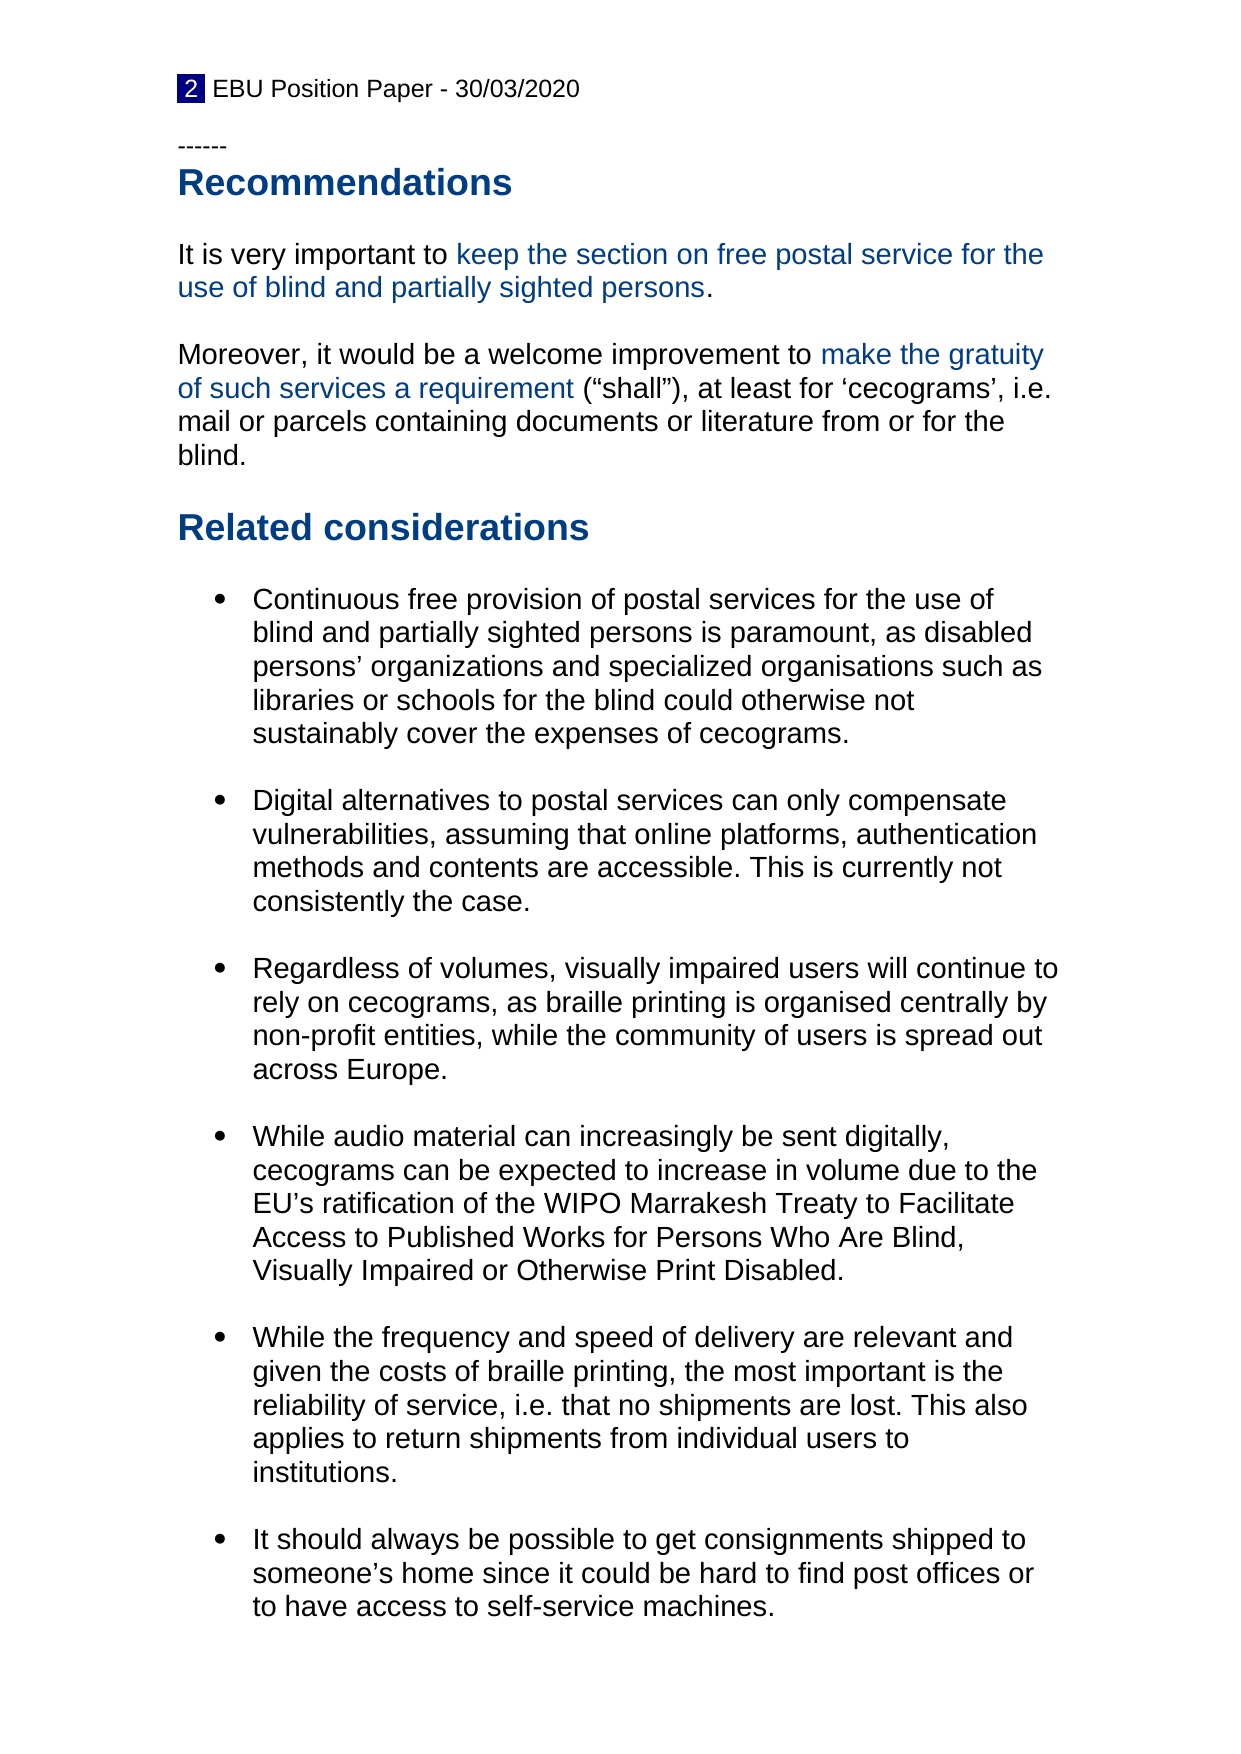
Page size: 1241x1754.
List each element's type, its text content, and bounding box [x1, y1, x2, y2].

list It should always be possible to get consignments shipped to someone’s home since it could be hard to find post offices or to have access to self-service machines. [215, 1522, 1063, 1623]
subtitle Recommendations [177, 160, 1063, 203]
list Continuous free provision of postal services for the use of blind and partially sighted persons is paramount, as disabled persons’ organizations and specialized organisations such as libraries or schools for the blind could otherwise not sustainably cover the expenses of cecograms. [215, 582, 1063, 750]
list While the frequency and speed of delivery are relevant and given the costs of braille printing, the most important is the reliability of service, i.e. that no shipments are lost. This also applies to return shipments from individual users to institutions. [215, 1321, 1063, 1488]
text Moreover, it would be a welcome improvement to make the gratuity of such services a requirement (“shall”), at least for ‘cecograms’, i.e. mail or parcels containing documents or literature from or for the blind. [177, 337, 1063, 472]
subtitle Related considerations [177, 505, 1063, 548]
list Digital alternatives to postal services can only compensate vulnerabilities, assuming that online platforms, authentication methods and contents are accessible. This is currently not consistently the case. [215, 783, 1063, 918]
list While audio material can increasingly be sent digitally, cecograms can be expected to increase in volume due to the EU’s ratification of the WIPO Marrakesh Treaty to Facilitate Access to Published Works for Persons Who Are Blind, Visually Impaired or Otherwise Print Disabled. [215, 1119, 1063, 1287]
list Regardless of volumes, visually impaired users will continue to rely on cecograms, as braille printing is organised centrally by non-profit entities, while the community of users is spread out across Europe. [215, 951, 1063, 1086]
text It is very important to keep the section on free postal service for the use of blind and partially sighted persons. [177, 237, 1063, 304]
